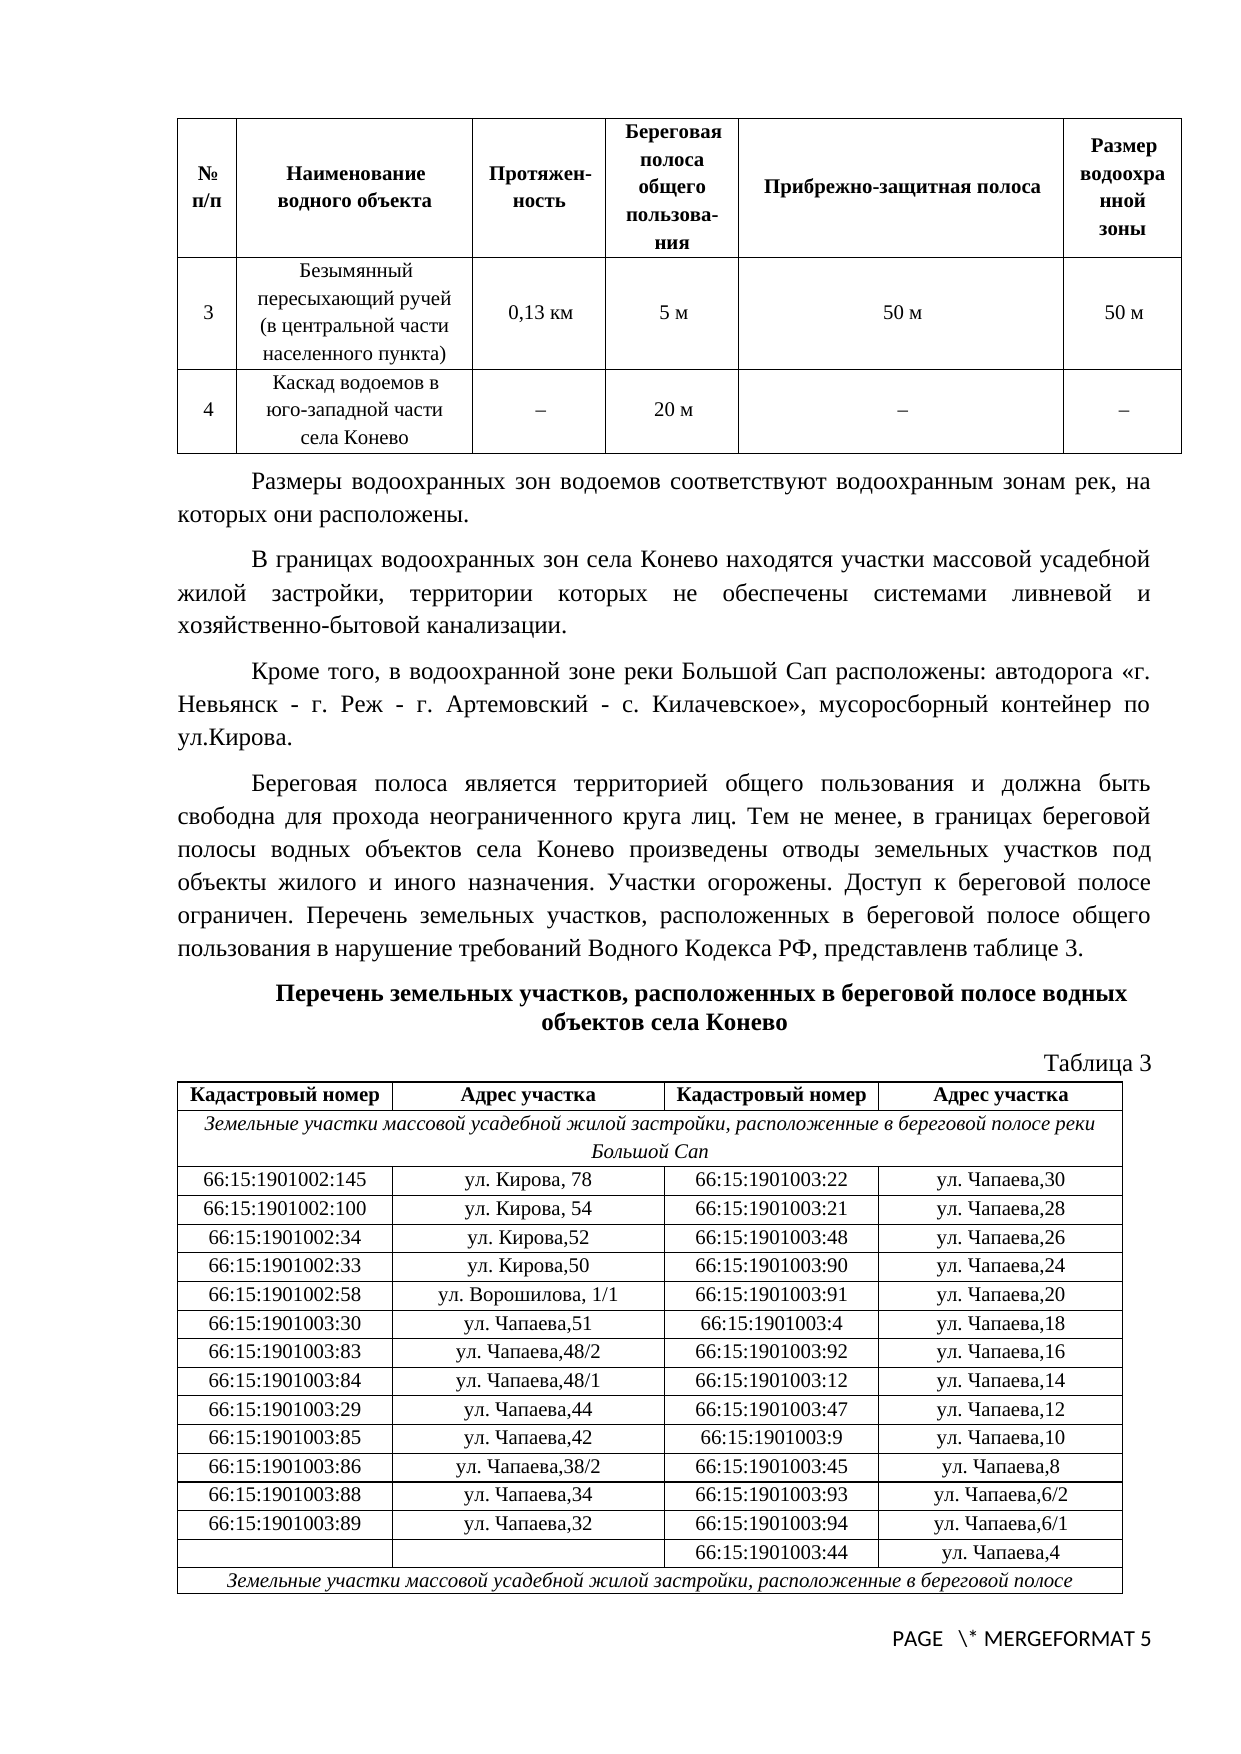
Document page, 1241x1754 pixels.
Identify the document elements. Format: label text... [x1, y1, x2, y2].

table_cell 4 [178, 370, 236, 452]
table_cell ул. Чапаева,20 [879, 1282, 1122, 1309]
table_cell 66:15:1901003:44 [665, 1540, 878, 1567]
table_cell ул. Чапаева,30 [879, 1167, 1122, 1195]
table_cell 5 м [606, 258, 738, 369]
table_cell – [739, 370, 1063, 452]
table_cell ул. Чапаева,8 [879, 1454, 1122, 1481]
table_cell [393, 1540, 664, 1567]
table_cell 66:15:1901003:48 [665, 1225, 878, 1252]
table_cell 66:15:1901003:92 [665, 1339, 878, 1367]
table_cell 66:15:1901003:30 [178, 1311, 392, 1338]
table_header Кадастровый номер [178, 1083, 392, 1110]
table_header Адрес участка [393, 1083, 664, 1110]
table_cell ул. Чапаева,42 [393, 1425, 664, 1453]
table_cell 66:15:1901003:88 [178, 1483, 392, 1510]
table_header Наименование водного объекта [237, 119, 472, 257]
table_cell ул. Кирова,52 [393, 1225, 664, 1252]
table_cell 66:15:1901003:93 [665, 1483, 878, 1510]
table_cell ул. Чапаева,6/2 [879, 1483, 1122, 1510]
text Береговая полоса является территорией общего пользования и должна быть свободна для прохода неограниченного круга лиц. Тем не менее, в границах береговой полосы водных объектов села Конево произведены отводы земельных участков под объекты жилого и иного назначения. Участки огорожены. Доступ к береговой полосе ограничен. Перечень земельных участков, расположенных в береговой полосе общего пользования в нарушение требований Водного Кодекса РФ, представленв таблице 3. [177, 768, 1152, 962]
table_header Береговая полоса общего пользова-ния [606, 119, 738, 257]
table_cell 66:15:1901003:4 [665, 1311, 878, 1338]
table_cell ул. Чапаева,16 [879, 1339, 1122, 1367]
table_cell ул. Кирова, 54 [393, 1196, 664, 1223]
table_cell ул. Чапаева,26 [879, 1225, 1122, 1252]
table_cell Безымянный пересыхающий ручей (в центральной части населенного пункта) [237, 258, 472, 369]
table_cell ул. Чапаева,34 [393, 1483, 664, 1510]
table_cell 66:15:1901002:58 [178, 1282, 392, 1309]
table_cell 66:15:1901003:90 [665, 1253, 878, 1281]
text Кроме того, в водоохранной зоне реки Большой Сап расположены: автодорога «г. Невьянск - г. Реж - г. Артемовский - с. Килачевское», мусоросборный контейнер по ул.Кирова. [177, 656, 1152, 751]
table_cell 66:15:1901002:100 [178, 1196, 392, 1223]
table_cell ул. Чапаева,14 [879, 1368, 1122, 1395]
table_cell 0,13 км [473, 258, 605, 369]
table_cell 66:15:1901002:145 [178, 1167, 392, 1195]
text Таблица 3 [177, 1048, 1152, 1077]
table_cell ул. Чапаева,6/1 [879, 1511, 1122, 1539]
table_cell 66:15:1901003:12 [665, 1368, 878, 1395]
table_cell 66:15:1901002:34 [178, 1225, 392, 1252]
table_cell – [473, 370, 605, 452]
table_cell ул. Чапаева,38/2 [393, 1454, 664, 1481]
table_cell Каскад водоемов в юго-западной части села Конево [237, 370, 472, 452]
table_cell 66:15:1901003:29 [178, 1396, 392, 1424]
table_cell – [1064, 370, 1181, 452]
table_cell 66:15:1901003:9 [665, 1425, 878, 1453]
table_cell ул. Кирова,50 [393, 1253, 664, 1281]
table_cell ул. Чапаева,10 [879, 1425, 1122, 1453]
table_header Кадастровый номер [665, 1083, 878, 1110]
table_cell 66:15:1901003:21 [665, 1196, 878, 1223]
text В границах водоохранных зон села Конево находятся участки массовой усадебной жилой застройки, территории которых не обеспечены системами ливневой и хозяйственно-бытовой канализации. [177, 544, 1152, 639]
table_cell 66:15:1901003:47 [665, 1396, 878, 1424]
table_cell 66:15:1901003:85 [178, 1425, 392, 1453]
table_cell Земельные участки массовой усадебной жилой застройки, расположенные в береговой полосе реки Большой Сап [178, 1111, 1122, 1166]
table_cell ул. Чапаева,18 [879, 1311, 1122, 1338]
table_header Адрес участка [879, 1083, 1122, 1110]
table_cell ул. Ворошилова, 1/1 [393, 1282, 664, 1309]
table_cell ул. Чапаева,28 [879, 1196, 1122, 1223]
table_header Протяжен-ность [473, 119, 605, 257]
text Размеры водоохранных зон водоемов соответствуют водоохранным зонам рек, на которых они расположены. [177, 466, 1152, 528]
table_cell ул. Чапаева,48/2 [393, 1339, 664, 1367]
table_cell ул. Чапаева,32 [393, 1511, 664, 1539]
table_cell 50 м [1064, 258, 1181, 369]
table_cell ул. Чапаева,24 [879, 1253, 1122, 1281]
table_cell 66:15:1901003:89 [178, 1511, 392, 1539]
table_cell 66:15:1901003:45 [665, 1454, 878, 1481]
table_cell ул. Чапаева,4 [879, 1540, 1122, 1567]
table_cell Земельные участки массовой усадебной жилой застройки, расположенные в береговой полосе Коневского пруда [178, 1568, 1122, 1592]
table_cell 3 [178, 258, 236, 369]
table_cell ул. Чапаева,44 [393, 1396, 664, 1424]
table_cell 66:15:1901002:33 [178, 1253, 392, 1281]
table_cell 66:15:1901003:94 [665, 1511, 878, 1539]
table_header № п/п [178, 119, 236, 257]
table_cell 66:15:1901003:83 [178, 1339, 392, 1367]
table_cell ул. Чапаева,12 [879, 1396, 1122, 1424]
table_cell 66:15:1901003:86 [178, 1454, 392, 1481]
text Перечень земельных участков, расположенных в береговой полосе водных объектов села Конево [177, 978, 1152, 1036]
table_cell [178, 1540, 392, 1567]
table_cell 66:15:1901003:84 [178, 1368, 392, 1395]
table_cell ул. Чапаева,48/1 [393, 1368, 664, 1395]
table_cell 66:15:1901003:91 [665, 1282, 878, 1309]
table_cell 20 м [606, 370, 738, 452]
table_header Размер водоохранной зоны [1064, 119, 1181, 257]
table_cell ул. Чапаева,51 [393, 1311, 664, 1338]
table_cell 50 м [739, 258, 1063, 369]
table_cell ул. Кирова, 78 [393, 1167, 664, 1195]
table_cell 66:15:1901003:22 [665, 1167, 878, 1195]
table_header Прибрежно-защитная полоса [739, 119, 1063, 257]
